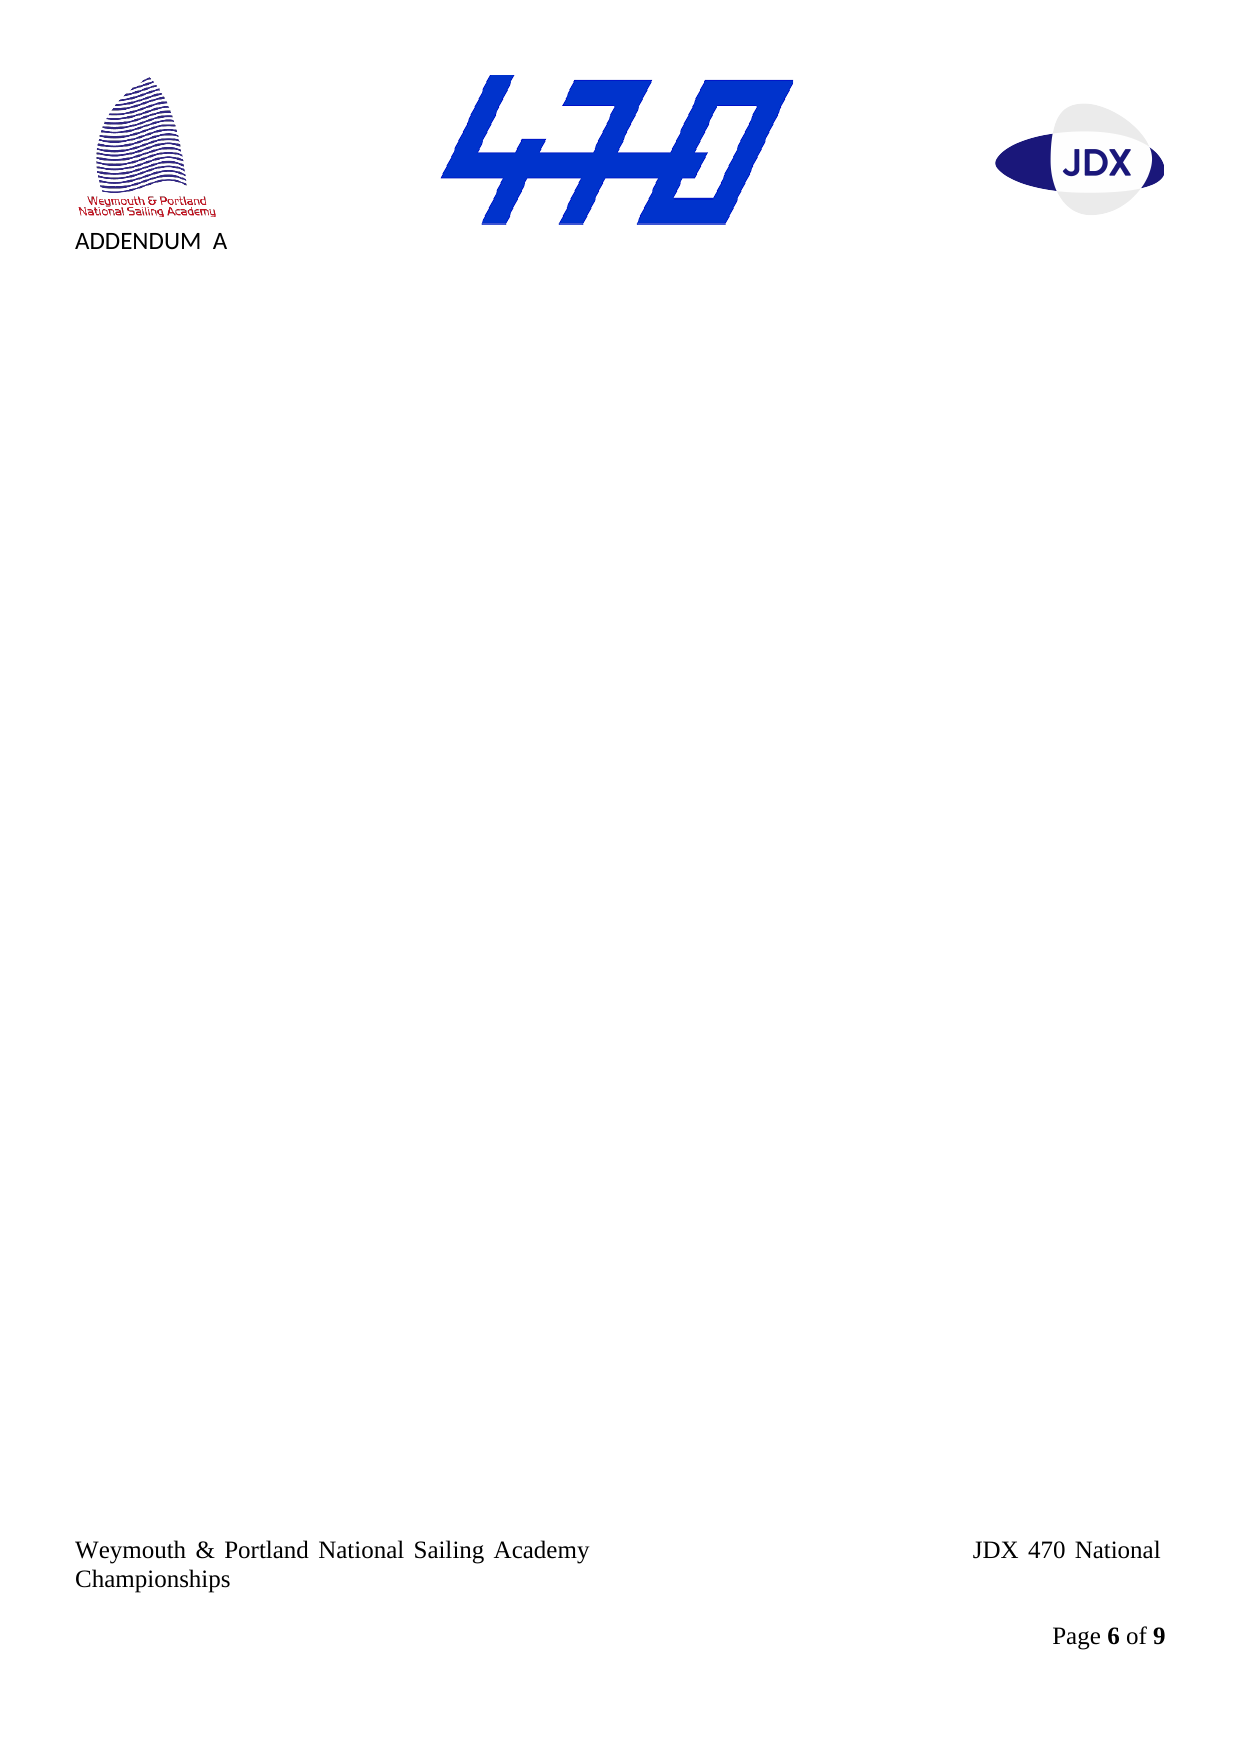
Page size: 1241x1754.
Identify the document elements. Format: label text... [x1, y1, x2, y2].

picture [995, 96, 1164, 222]
picture [75, 75, 216, 216]
picture [440, 75, 794, 225]
text ADDENDUM A [75, 225, 1165, 256]
